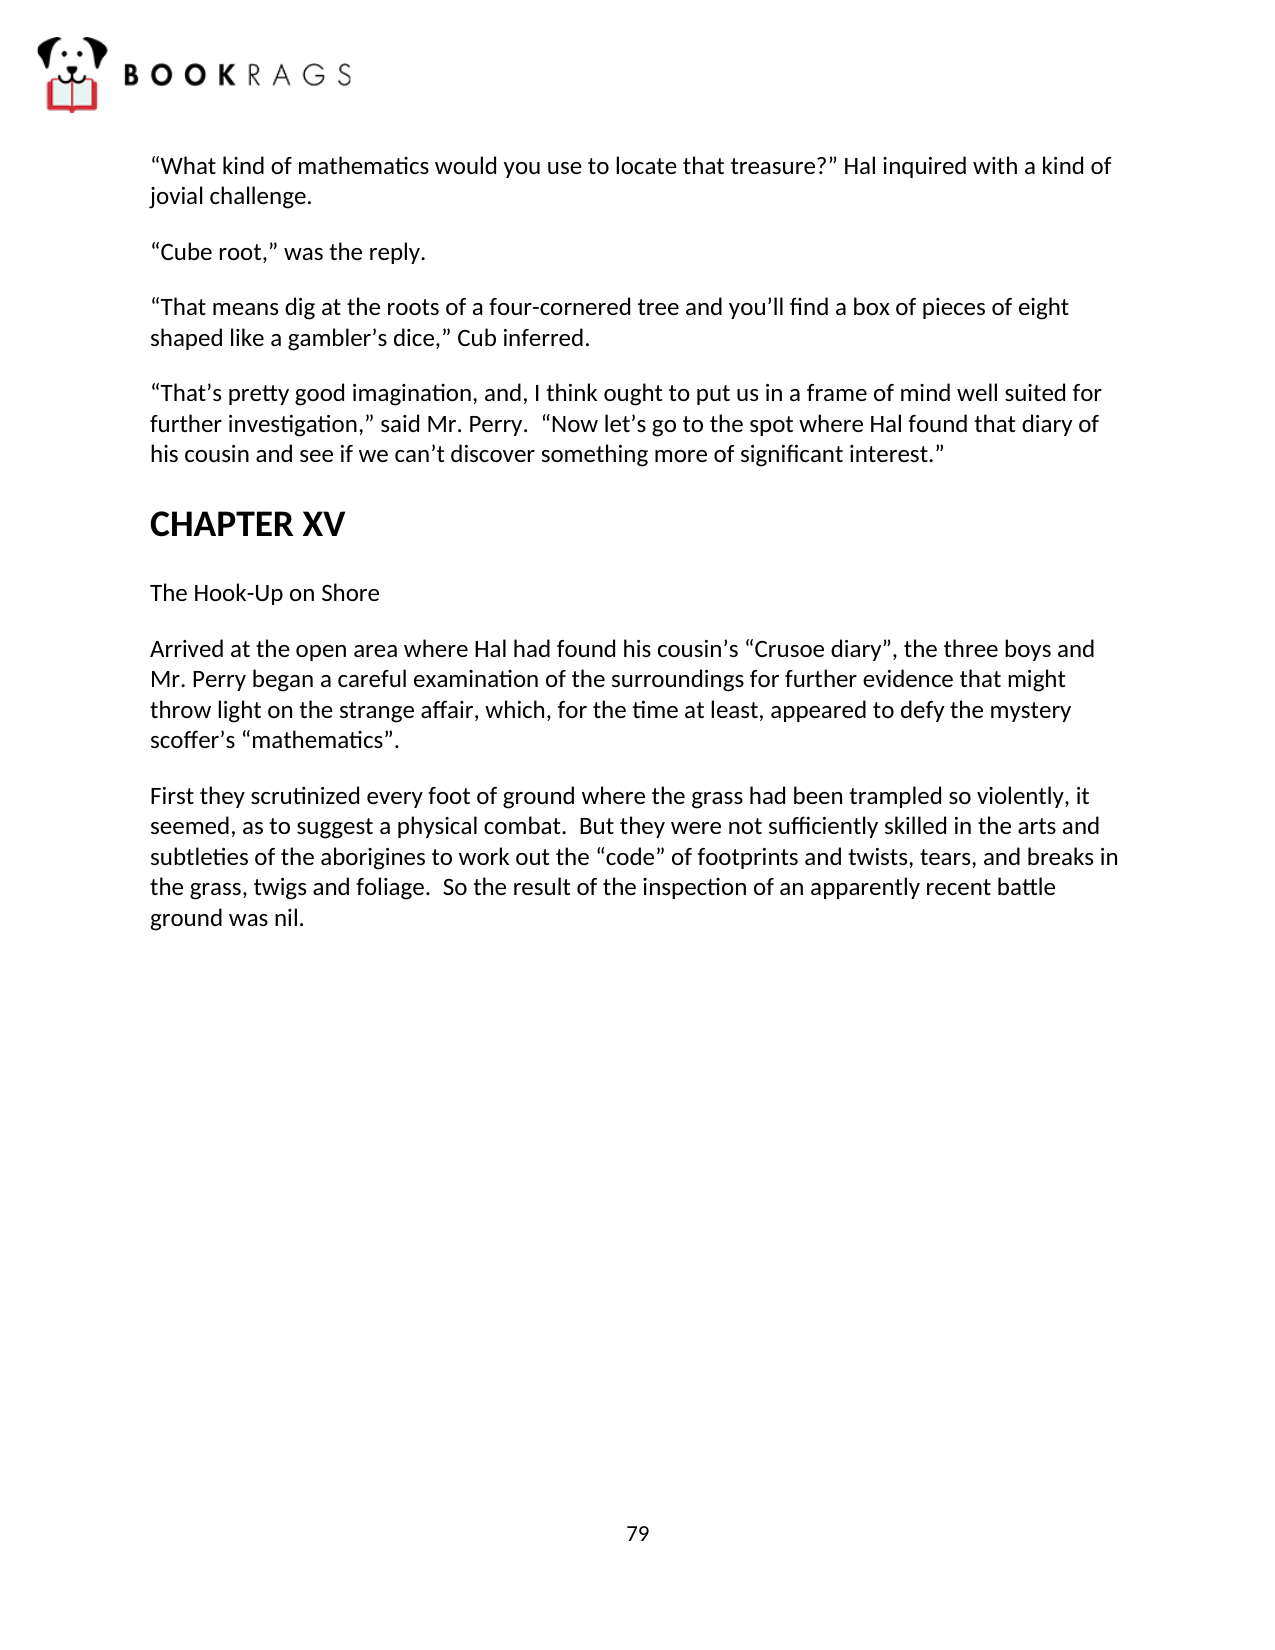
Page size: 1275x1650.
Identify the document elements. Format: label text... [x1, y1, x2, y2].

text “That means dig at the roots of a four-cornered tree and you’ll find a box of pieces of eight shaped like a gambler’s dice,” Cub inferred. [150, 292, 1125, 353]
text CHAPTER XV [150, 500, 1125, 546]
text “That’s pretty good imagination, and, I think ought to put us in a frame of mind well suited for further investigation,” said Mr. Perry. “Now let’s go to the spot where Hal found that diary of his cousin and see if we can’t discover something more of significant interest.” [150, 378, 1125, 469]
text First they scrutinized every foot of ground where the grass had been trampled so violently, it seemed, as to suggest a physical combat. But they were not sufficiently skilled in the arts and subtleties of the aborigines to work out the “code” of footprints and twists, tears, and breaks in the grass, twigs and foliage. So the result of the inspection of an apparently recent battle ground was nil. [150, 780, 1125, 932]
text “Cube root,” was the reply. [150, 236, 1125, 267]
text Arrived at the open area where Hal had found his cousin’s “Crusoe diary”, the three boys and Mr. Perry began a careful examination of the surroundings for further evidence that might throw light on the strange affair, which, for the time at least, appeared to defy the mystery scoffer’s “mathematics”. [150, 633, 1125, 755]
picture [37, 37, 351, 113]
text “What kind of mathematics would you use to locate that treasure?” Hal inquired with a kind of jovial challenge. [150, 150, 1125, 211]
text The Hook-Up on Shore [150, 577, 1125, 608]
